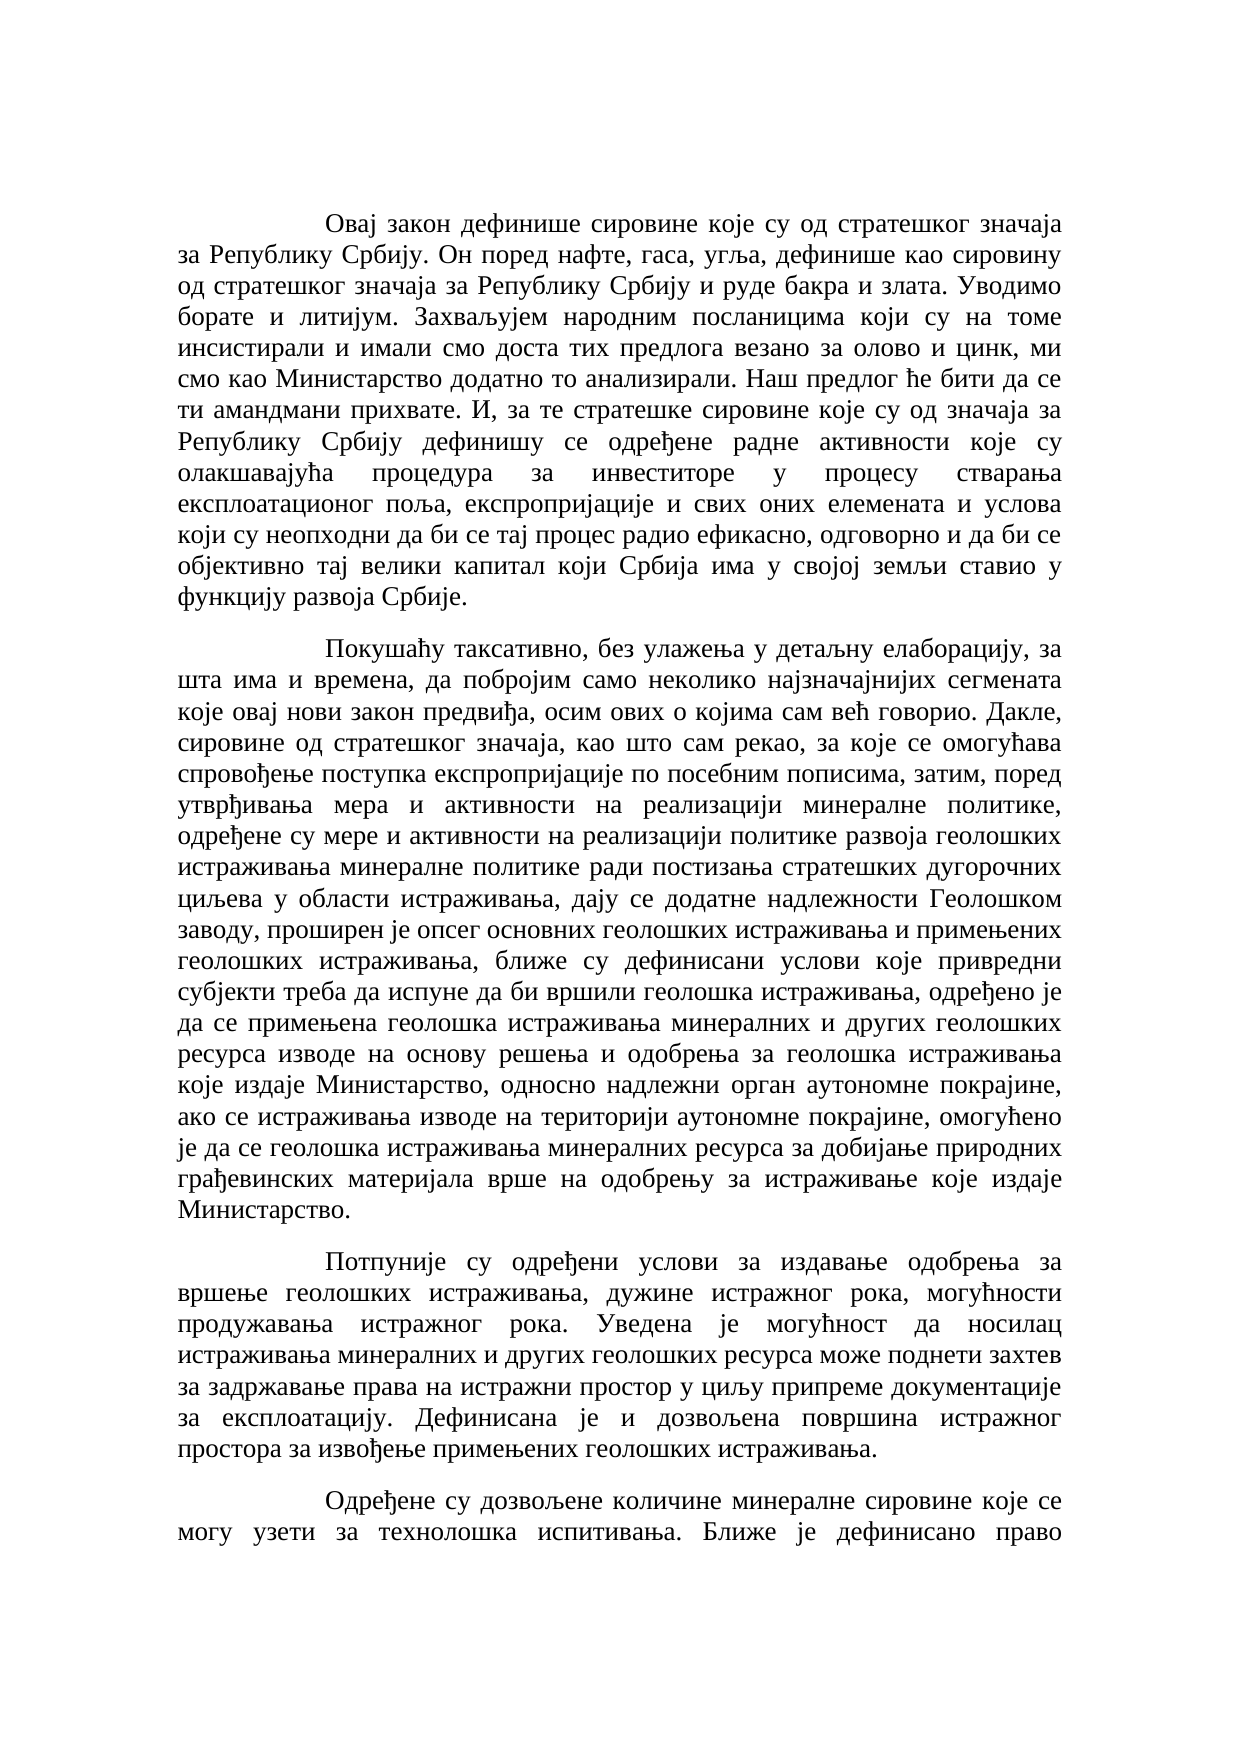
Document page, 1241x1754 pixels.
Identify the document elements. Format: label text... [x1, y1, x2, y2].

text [177, 1484, 1063, 1546]
text Овај закон дефинише сировине које су од стратешког значаја за Републику Србију. Он поред нафте, гаса, угља, дефинише као сировину од стратешког значаја за Републику Србију и руде бакра и злата. Уводимо борате и литијум. Захваљујем народним посланицима који су на томе инсистирали и имали смо доста тих предлога везано за олово и цинк, ми смо као Министарство додатно то анализирали. Наш предлог ће бити да се ти амандмани прихвате. И, за те стратешке сировине које су од значаја за Републику Србију дефинишу се одређене радне активности које су олакшавајућа процедура за инвеститоре у процесу стварања експлоатационог поља, експропријације и свих оних елемената и услова који су неопходни да би се тај процес радио ефикасно, одговорно и да би се објективно тај велики капитал који Србија има у својој земљи ставио у функцију развоја Србије. [177, 207, 1063, 612]
text Покушаћу таксативно, без улажења у детаљну елаборацију, за шта има и времена, да побројим само неколико најзначајнијих сегмената које овај нови закон предвиђа, осим ових о којима сам већ говорио. Дакле, сировине од стратешког значаја, као што сам рекао, за које се омогућава спровођење поступка експропријације по посебним пописима, затим, поред утврђивања мера и активности на реализацији минералне политике, одређене су мере и активности на реализацији политике развоја геолошких истраживања минералне политике ради постизања стратешких дугорочних циљева у области истраживања, дају се додатне надлежности Геолошком заводу, проширен је опсег основних геолошких истраживања и примењених геолошких истраживања, ближе су дефинисани услови које привредни субјекти треба да испуне да би вршили геолошка истраживања, одређено је да се примењена геолошка истраживања минералних и других геолошких ресурса изводе на основу решења и одобрења за геолошка истраживања које издаје Министарство, односно надлежни орган аутономне покрајине, ако се истраживања изводе на територији аутономне покрајине, омогућено је да се геолошка истраживања минералних ресурса за добијање природних грађевинских материјала врше на одобрењу за истраживање које издаје Министарство. [177, 632, 1063, 1224]
text Потпуније су одређени услови за издавање одобрења за вршење геолошких истраживања, дужине истражног рока, могућности продужавања истражног рока. Уведена је могућност да носилац истраживања минералних и других геолошких ресурса може поднети захтев за задржавање права на истражни простор у циљу припреме документације за експлоатацију. Дефинисана је и дозвољена површина истражног простора за извођење примењених геолошких истраживања. [177, 1245, 1063, 1463]
